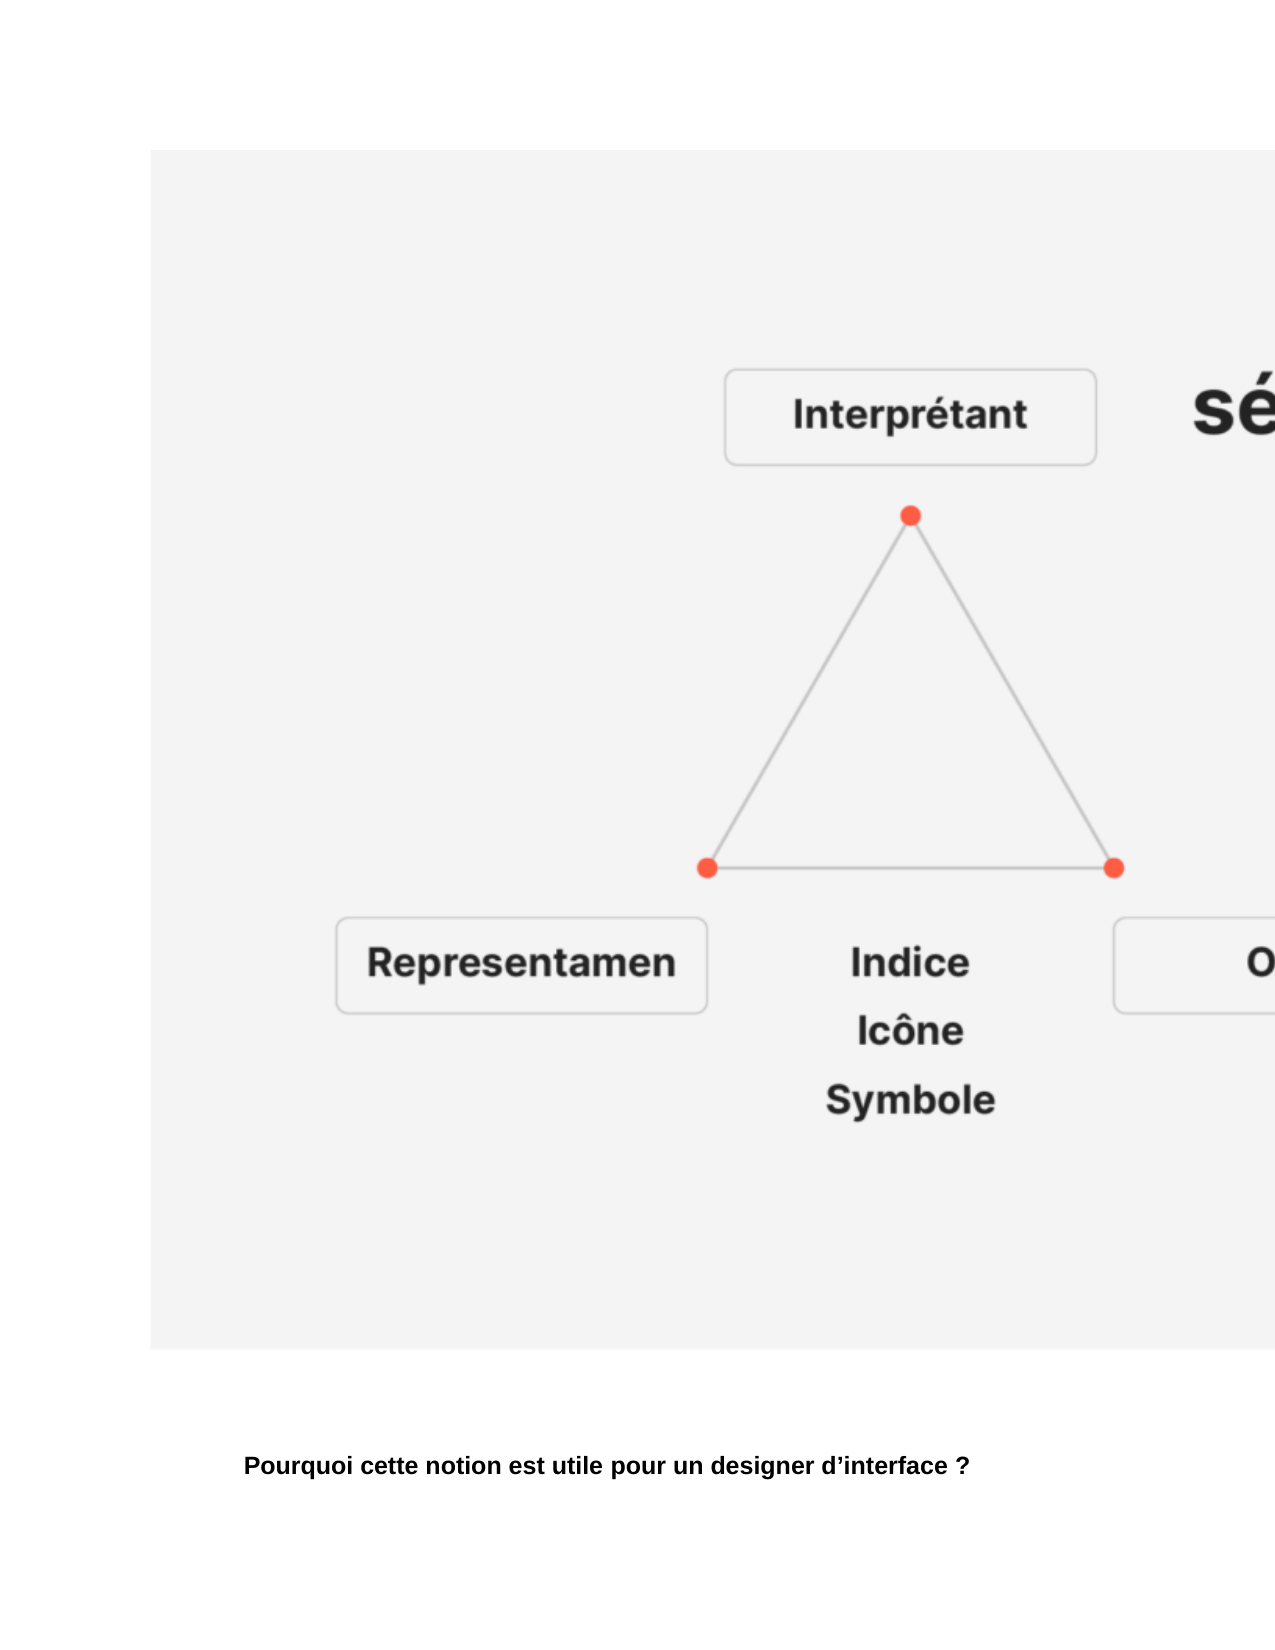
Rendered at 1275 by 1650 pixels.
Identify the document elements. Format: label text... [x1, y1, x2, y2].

picture [150, 150, 1275, 1350]
text Pourquoi cette notion est utile pour un designer d’interface ? [150, 1387, 1125, 1479]
